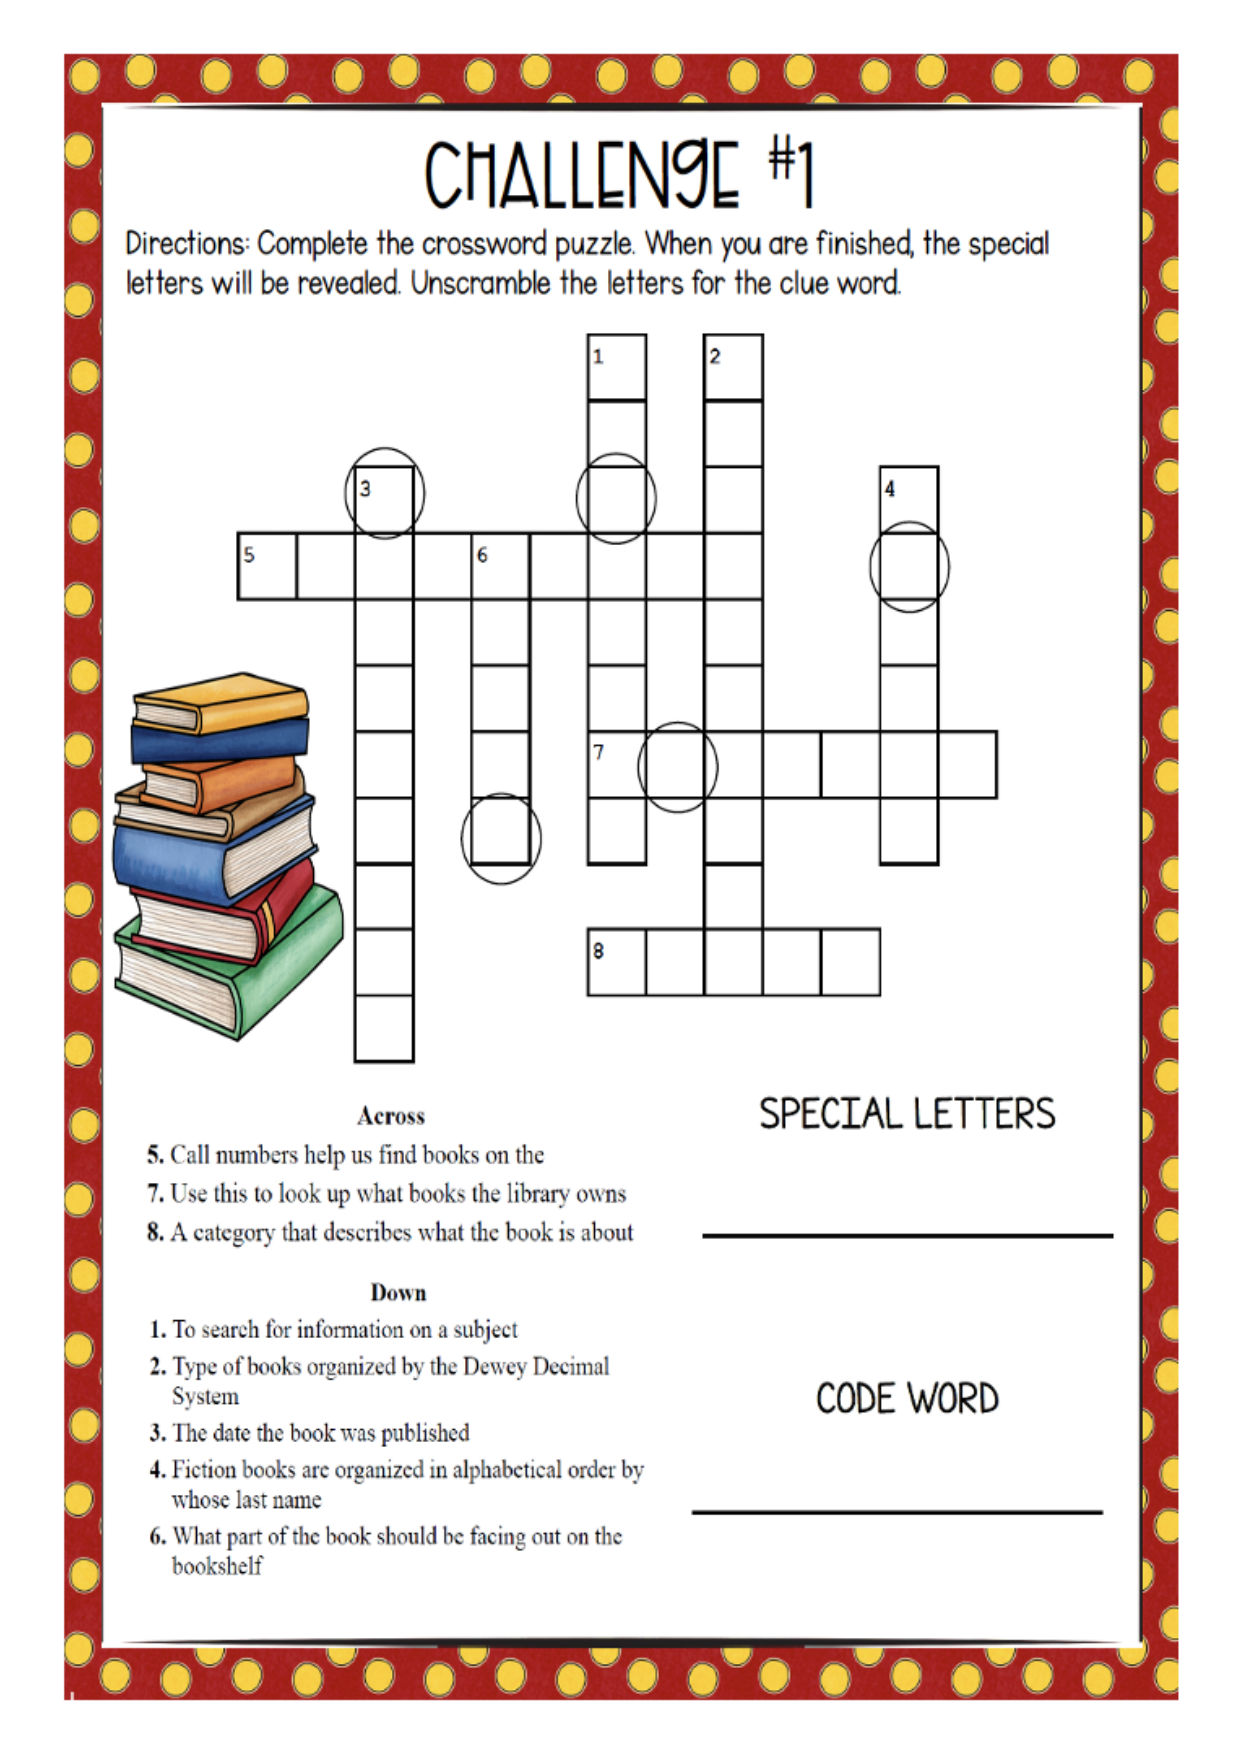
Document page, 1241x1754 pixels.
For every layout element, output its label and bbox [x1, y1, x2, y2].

picture [58, 52, 1182, 1702]
